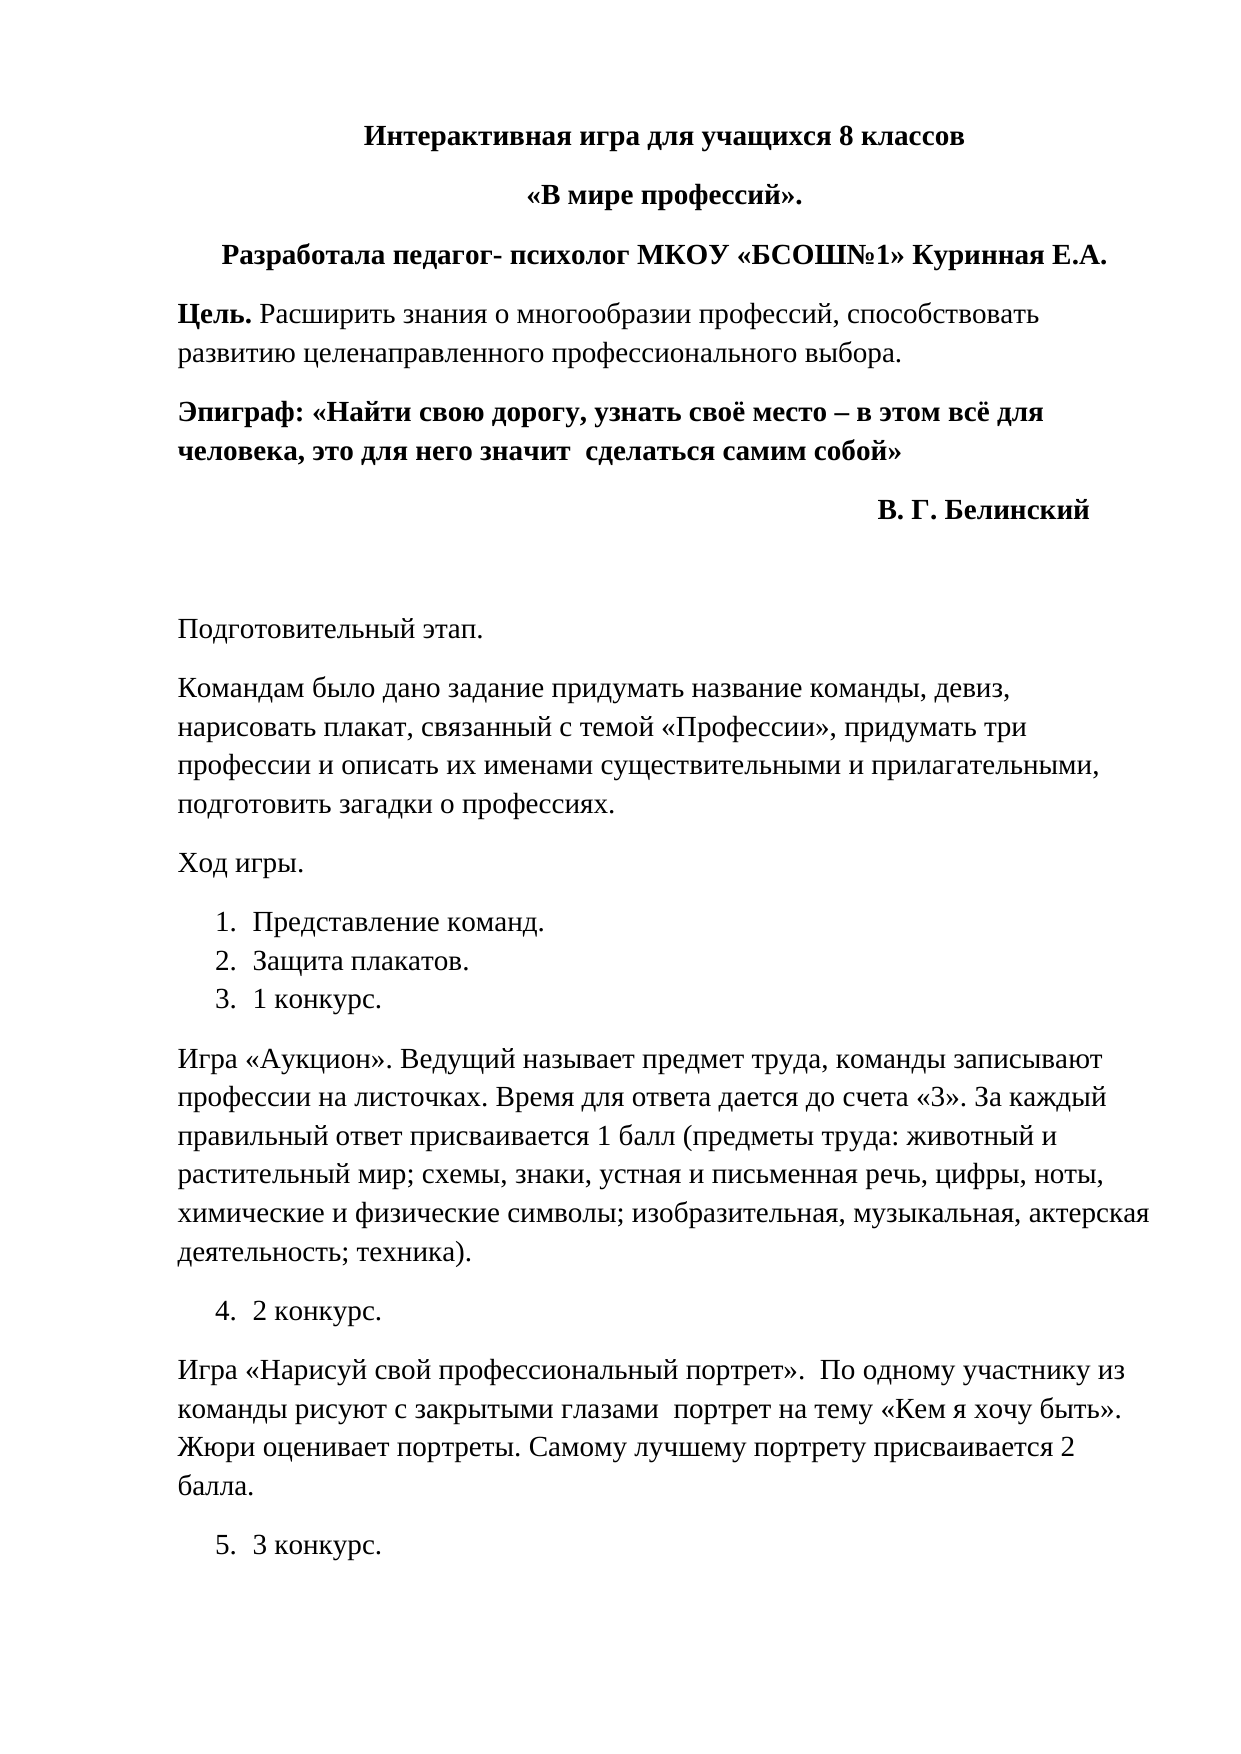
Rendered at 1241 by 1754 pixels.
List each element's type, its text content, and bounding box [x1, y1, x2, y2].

list Представление команд. [215, 904, 1152, 938]
text Командам было дано задание придумать название команды, девиз, нарисовать плакат, связанный с темой «Профессии», придумать три профессии и описать их именами существительными и прилагательными, подготовить загадки о профессиях. [177, 670, 1152, 819]
text Игра «Нарисуй свой профессиональный портрет». По одному участнику из команды рисуют с закрытыми глазами портрет на тему «Кем я хочу быть». Жюри оценивает портреты. Самому лучшему портрету присваивается 2 балла. [177, 1352, 1152, 1502]
text Эпиграф: «Найти свою дорогу, узнать своё место – в этом всё для человека, это для него значит сделаться самим собой» [177, 394, 1152, 466]
list 3 конкурс. [215, 1527, 1152, 1561]
text Разработала педагог- психолог МКОУ «БСОШ№1» Куринная Е.А. [177, 237, 1152, 270]
list 2 конкурс. [215, 1293, 1152, 1327]
text В. Г. Белинский [177, 492, 1152, 526]
text Подготовительный этап. [177, 611, 1152, 644]
text «В мире профессий». [177, 177, 1152, 211]
list Защита плакатов. [215, 943, 1152, 977]
list 1 конкурс. [215, 982, 1152, 1015]
text Интерактивная игра для учащихся 8 классов [177, 118, 1152, 152]
text Ход игры. [177, 845, 1152, 879]
text Игра «Аукцион». Ведущий называет предмет труда, команды записывают профессии на листочках. Время для ответа дается до счета «3». За каждый правильный ответ присваивается 1 балл (предметы труда: животный и растительный мир; схемы, знаки, устная и письменная речь, цифры, ноты, химические и физические символы; изобразительная, музыкальная, актерская деятельность; техника). [177, 1041, 1152, 1267]
text Цель. Расширить знания о многообразии профессий, способствовать развитию целенаправленного профессионального выбора. [177, 296, 1152, 368]
